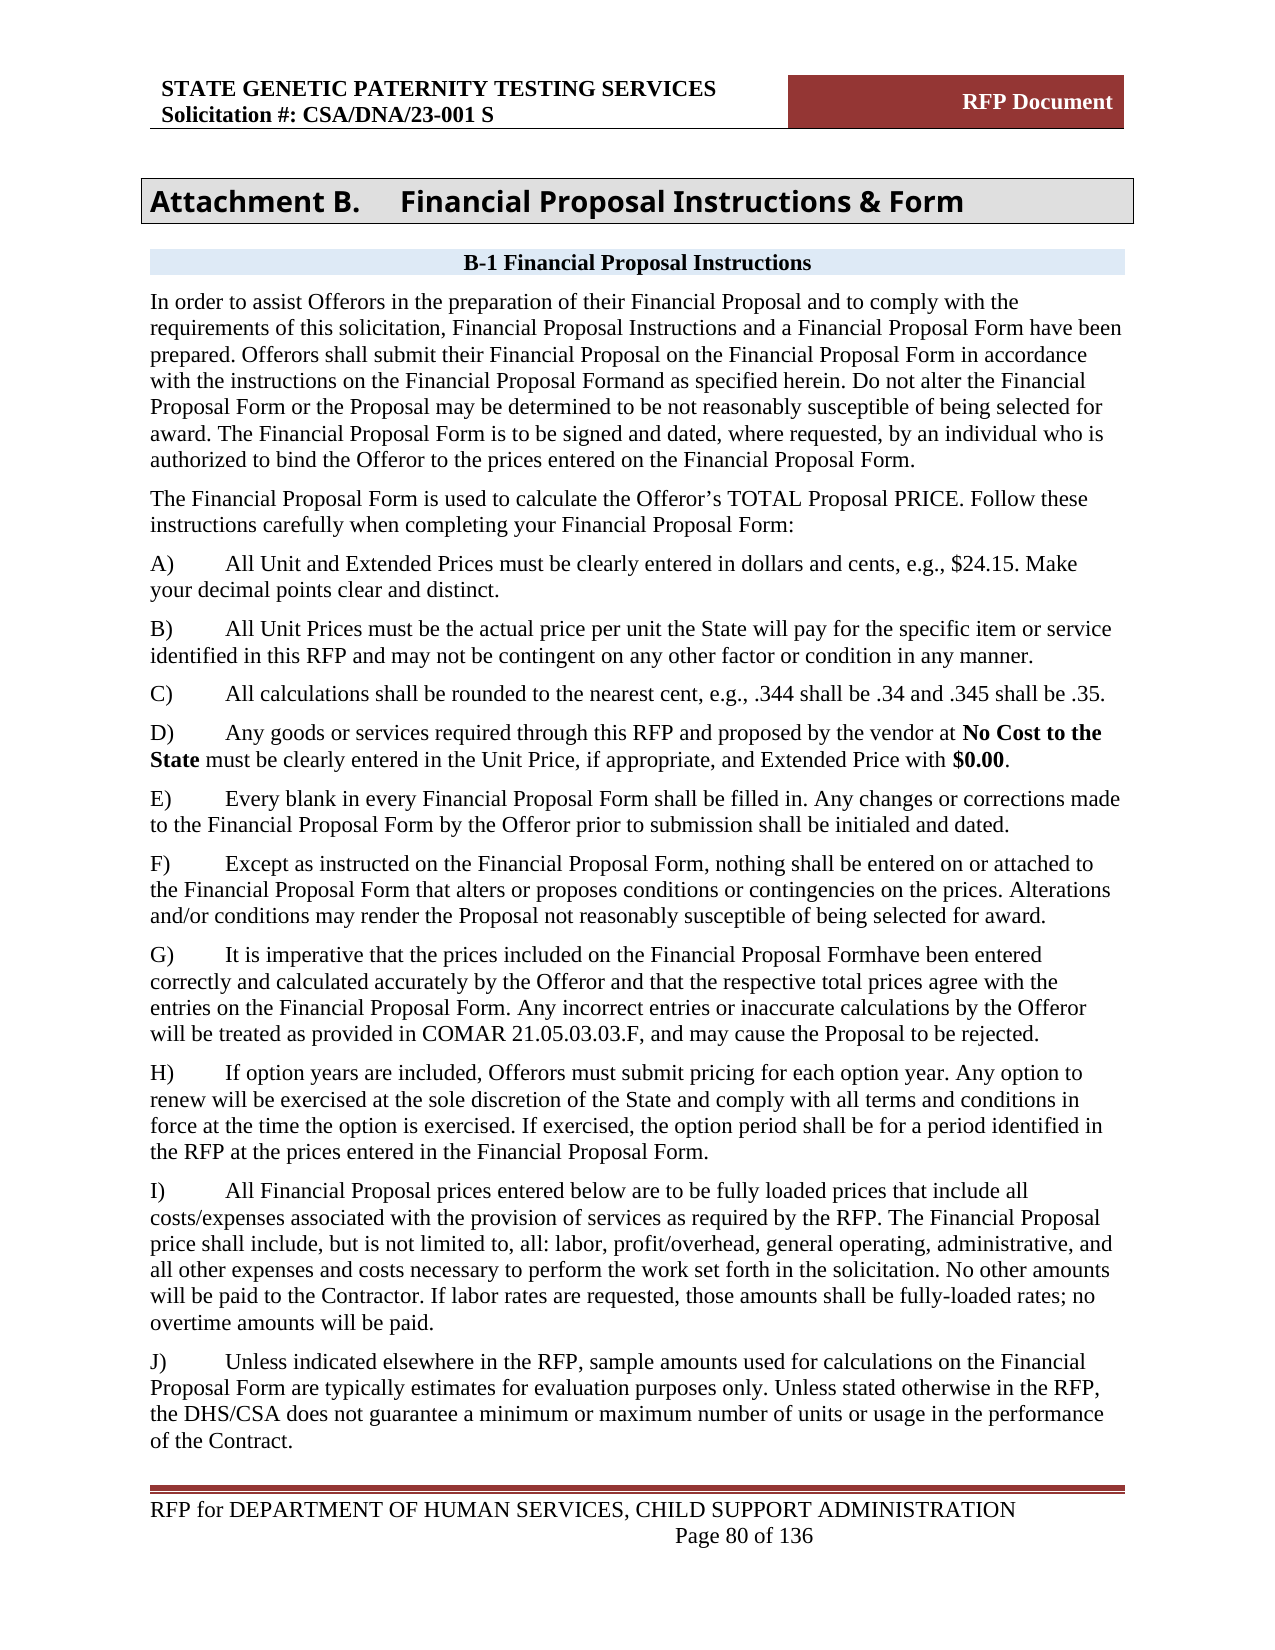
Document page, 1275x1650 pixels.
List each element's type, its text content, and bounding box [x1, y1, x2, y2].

text C) All calculations shall be rounded to the nearest cent, e.g., .344 shall be .34 and .345 shall be .35. [150, 681, 1125, 707]
text F) Except as instructed on the Financial Proposal Form, nothing shall be entered on or attached to the Financial Proposal Form that alters or proposes conditions or contingencies on the prices. Alterations and/or conditions may render the Proposal not reasonably susceptible of being selected for award. [150, 850, 1125, 929]
text B) All Unit Prices must be the actual price per unit the State will pay for the specific item or service identified in this RFP and may not be contingent on any other factor or condition in any manner. [150, 615, 1125, 668]
text A) All Unit and Extended Prices must be clearly entered in dollars and cents, e.g., $24.15. Make your decimal points clear and distinct. [150, 550, 1125, 603]
text D) Any goods or services required through this RFP and proposed by the vendor at No Cost to the State must be clearly entered in the Unit Price, if appropriate, and Extended Price with $0.00. [150, 719, 1125, 772]
text I) All Financial Proposal prices entered below are to be fully loaded prices that include all costs/expenses associated with the provision of services as required by the RFP. The Financial Proposal price shall include, but is not limited to, all: labor, profit/overhead, general operating, administrative, and all other expenses and costs necessary to perform the work set forth in the solicitation. No other amounts will be paid to the Contractor. If labor rates are requested, those amounts shall be fully-loaded rates; no overtime amounts will be paid. [150, 1177, 1125, 1335]
text J) Unless indicated elsewhere in the RFP, sample amounts used for calculations on the Financial Proposal Form are typically estimates for evaluation purposes only. Unless stated otherwise in the RFP, the DHS/CSA does not guarantee a minimum or maximum number of units or usage in the performance of the Contract. [150, 1348, 1125, 1453]
text G) It is imperative that the prices included on the Financial Proposal Formhave been entered correctly and calculated accurately by the Offeror and that the respective total prices agree with the entries on the Financial Proposal Form. Any incorrect entries or inaccurate calculations by the Offeror will be treated as provided in COMAR 21.05.03.03.F, and may cause the Proposal to be rejected. [150, 941, 1125, 1047]
text The Financial Proposal Form is used to calculate the Offeror’s TOTAL Proposal PRICE. Follow these instructions carefully when completing your Financial Proposal Form: [150, 485, 1125, 538]
text In order to assist Offerors in the preparation of their Financial Proposal and to comply with the requirements of this solicitation, Financial Proposal Instructions and a Financial Proposal Form have been prepared. Offerors shall submit their Financial Proposal on the Financial Proposal Form in accordance with the instructions on the Financial Proposal Formand as specified herein. Do not alter the Financial Proposal Form or the Proposal may be determined to be not reasonably susceptible of being selected for award. The Financial Proposal Form is to be signed and dated, where requested, by an individual who is authorized to bind the Offeror to the prices entered on the Financial Proposal Form. [150, 288, 1125, 472]
text H) If option years are included, Offerors must submit pricing for each option year. Any option to renew will be exercised at the sole discretion of the State and comply with all terms and conditions in force at the time the option is exercised. If exercised, the option period shall be for a period identified in the RFP at the prices entered in the Financial Proposal Form. [150, 1059, 1125, 1165]
text Financial Proposal Instructions & Form [142, 179, 1133, 223]
text B-1 Financial Proposal Instructions [150, 249, 1125, 275]
text E) Every blank in every Financial Proposal Form shall be filled in. Any changes or corrections made to the Financial Proposal Form by the Offeror prior to submission shall be initialed and dated. [150, 784, 1125, 837]
